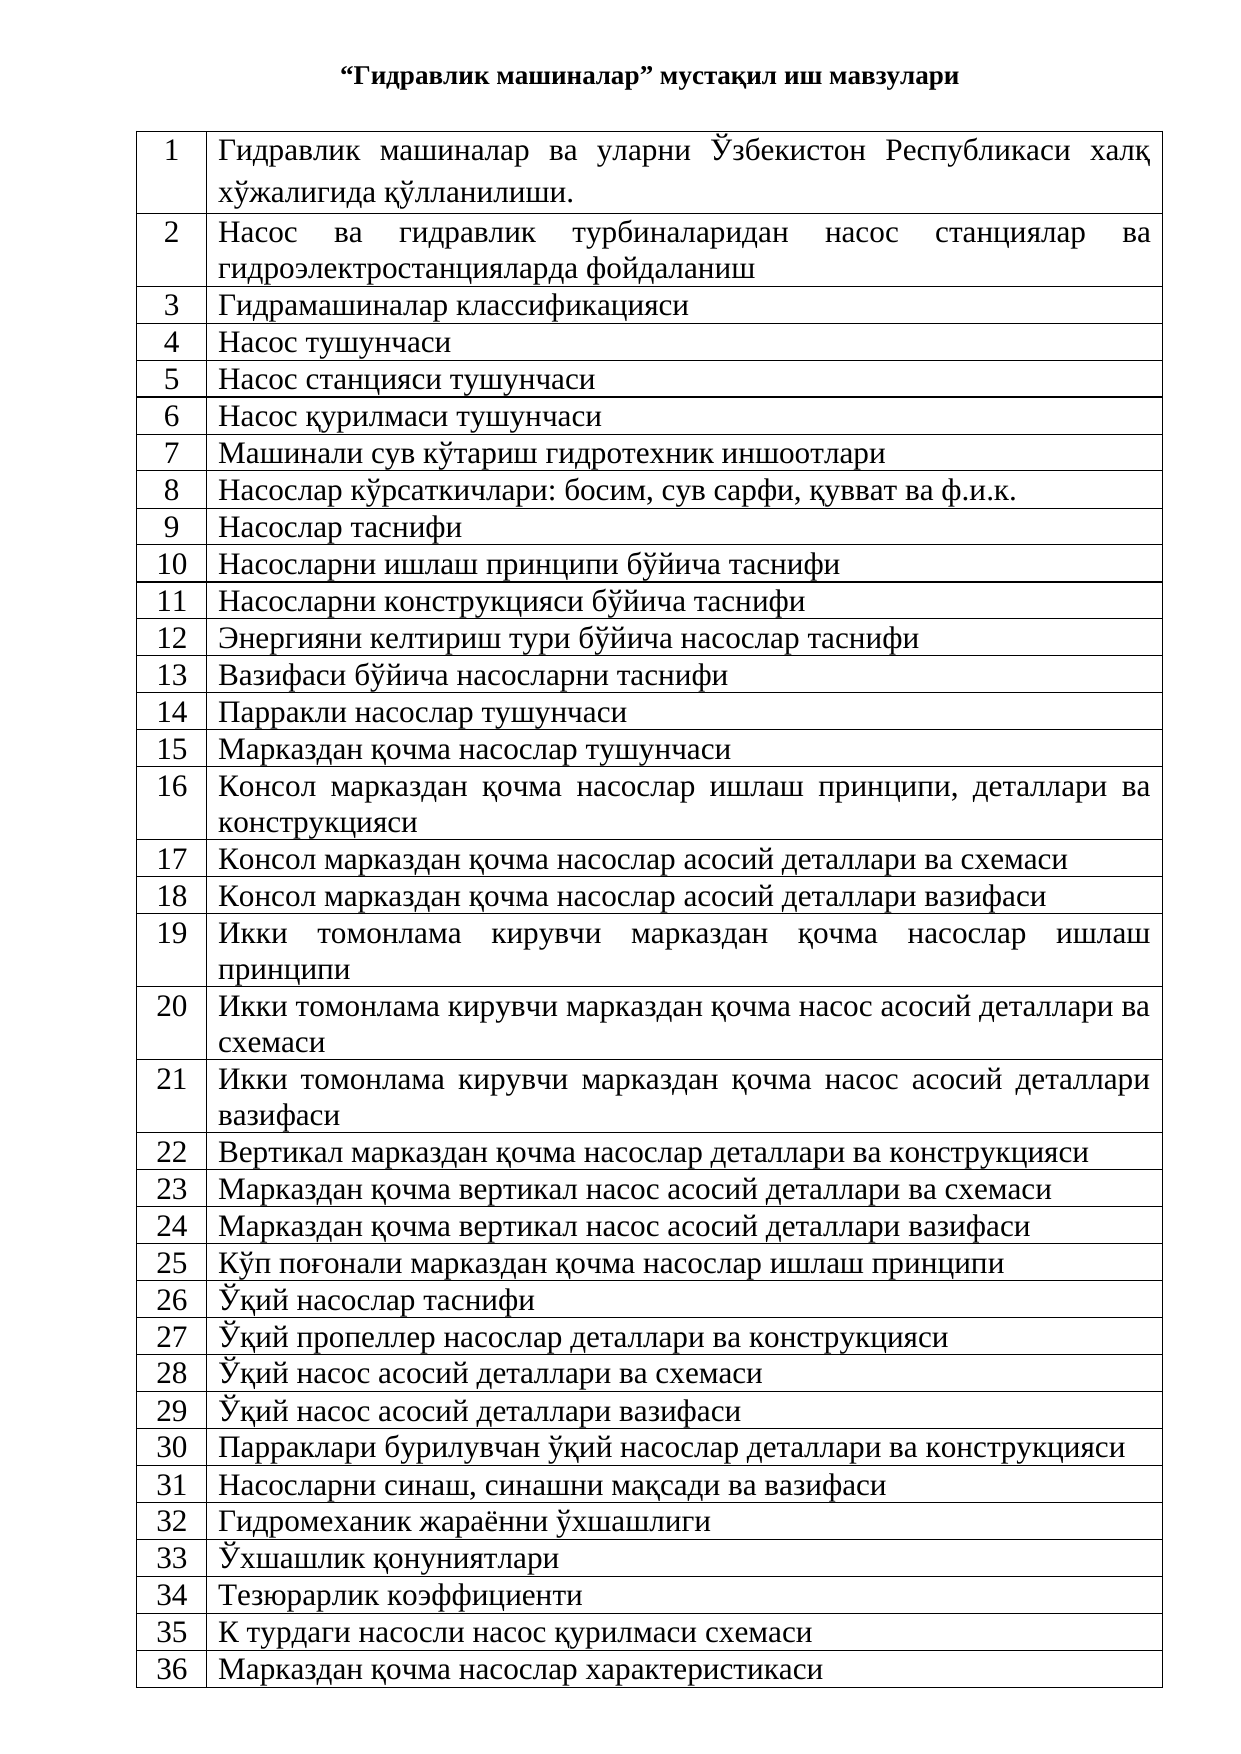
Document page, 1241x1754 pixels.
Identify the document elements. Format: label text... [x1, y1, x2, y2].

table_cell 16 [137, 767, 206, 839]
table_cell Гидромеханик жараённи ўхшашлиги [207, 1503, 1162, 1539]
table_cell К турдаги насосли насос қурилмаси схемаси [207, 1614, 1162, 1649]
table_cell Вертикал марказдан қочма насослар деталлари ва конструкцияси [207, 1133, 1162, 1169]
table_cell Икки томонлама кирувчи марказдан қочма насослар ишлаш принципи [207, 914, 1162, 986]
table_cell Марказдан қочма вертикал насос асосий деталлари вазифаси [207, 1207, 1162, 1243]
table_cell 6 [137, 398, 206, 433]
table_cell Насосларни ишлаш принципи бўйича таснифи [207, 545, 1162, 581]
table_cell 15 [137, 730, 206, 766]
table_cell 3 [137, 287, 206, 322]
table_cell 36 [137, 1651, 206, 1687]
table_cell 10 [137, 545, 206, 581]
table_cell 14 [137, 693, 206, 729]
table_cell 8 [137, 471, 206, 507]
table_cell 21 [137, 1060, 206, 1132]
table_cell Ўқий насослар таснифи [207, 1281, 1162, 1317]
table_cell 24 [137, 1207, 206, 1243]
table_cell Ўхшашлик қонуниятлари [207, 1540, 1162, 1576]
table_cell 9 [137, 509, 206, 544]
table_cell Консол марказдан қочма насослар асосий деталлари ва схемаси [207, 840, 1162, 876]
table_cell 2 [137, 214, 206, 286]
table_cell Икки томонлама кирувчи марказдан қочма насос асосий деталлари вазифаси [207, 1060, 1162, 1132]
table_cell Насослар кўрсаткичлари: босим, сув сарфи, қувват ва ф.и.к. [207, 471, 1162, 507]
table_cell Насосларни синаш, синашни мақсади ва вазифаси [207, 1466, 1162, 1502]
table_cell Икки томонлама кирувчи марказдан қочма насос асосий деталлари ва схемаси [207, 987, 1162, 1059]
table_header Гидравлик машиналар ва уларни Ўзбекистон Республикаси халқ хўжалигида қўлланилиши. [207, 132, 1162, 213]
table_cell 12 [137, 619, 206, 655]
table_cell 5 [137, 361, 206, 396]
table_cell 32 [137, 1503, 206, 1539]
table_cell 28 [137, 1355, 206, 1391]
table_cell Марказдан қочма вертикал насос асосий деталлари ва схемаси [207, 1170, 1162, 1206]
table_cell Ўқий пропеллер насослар деталлари ва конструкцияси [207, 1318, 1162, 1354]
table_cell Машинали сув кўтариш гидротехник иншоотлари [207, 435, 1162, 470]
table_cell 4 [137, 324, 206, 359]
table_cell 19 [137, 914, 206, 986]
table_cell 27 [137, 1318, 206, 1354]
table_cell 20 [137, 987, 206, 1059]
table_cell 7 [137, 435, 206, 470]
table_cell Парраклари бурилувчан ўқий насослар деталлари ва конструкцияси [207, 1429, 1162, 1465]
table_cell Ўқий насос асосий деталлари ва схемаси [207, 1355, 1162, 1391]
table_cell Энергияни келтириш тури бўйича насослар таснифи [207, 619, 1162, 655]
table_cell Насос ва гидравлик турбиналаридан насос станциялар ва гидроэлектростанцияларда фойдаланиш [207, 214, 1162, 286]
table_cell 18 [137, 877, 206, 913]
table_cell 29 [137, 1392, 206, 1428]
table_cell 31 [137, 1466, 206, 1502]
table_cell Насослар таснифи [207, 509, 1162, 544]
table_cell Кўп поғонали марказдан қочма насослар ишлаш принципи [207, 1244, 1162, 1280]
table_cell 11 [137, 583, 206, 618]
table_cell Консол марказдан қочма насослар ишлаш принципи, деталлари ва конструкцияси [207, 767, 1162, 839]
table_cell 34 [137, 1577, 206, 1613]
table_cell 23 [137, 1170, 206, 1206]
table_cell Марказдан қочма насослар тушунчаси [207, 730, 1162, 766]
table_cell Насос станцияси тушунчаси [207, 361, 1162, 396]
text “Гидравлик машиналар” мустақил иш мавзулари [148, 59, 1152, 90]
table_cell Тезюрарлик коэффициенти [207, 1577, 1162, 1613]
table_cell 13 [137, 656, 206, 692]
table_cell 17 [137, 840, 206, 876]
table_cell 25 [137, 1244, 206, 1280]
table_cell 35 [137, 1614, 206, 1649]
table_cell Насос тушунчаси [207, 324, 1162, 359]
table_cell Парракли насослар тушунчаси [207, 693, 1162, 729]
table_cell 22 [137, 1133, 206, 1169]
table_cell 26 [137, 1281, 206, 1317]
table_cell Ўқий насос асосий деталлари вазифаси [207, 1392, 1162, 1428]
table_cell Насос қурилмаси тушунчаси [207, 398, 1162, 433]
table_cell 30 [137, 1429, 206, 1465]
table_cell Насосларни конструкцияси бўйича таснифи [207, 583, 1162, 618]
table_cell Консол марказдан қочма насослар асосий деталлари вазифаси [207, 877, 1162, 913]
table_cell Вазифаси бўйича насосларни таснифи [207, 656, 1162, 692]
table_cell 33 [137, 1540, 206, 1576]
table_header 1 [137, 132, 206, 213]
table_cell Марказдан қочма насослар характеристикаси [207, 1651, 1162, 1687]
table_cell Гидрамашиналар классификацияси [207, 287, 1162, 322]
